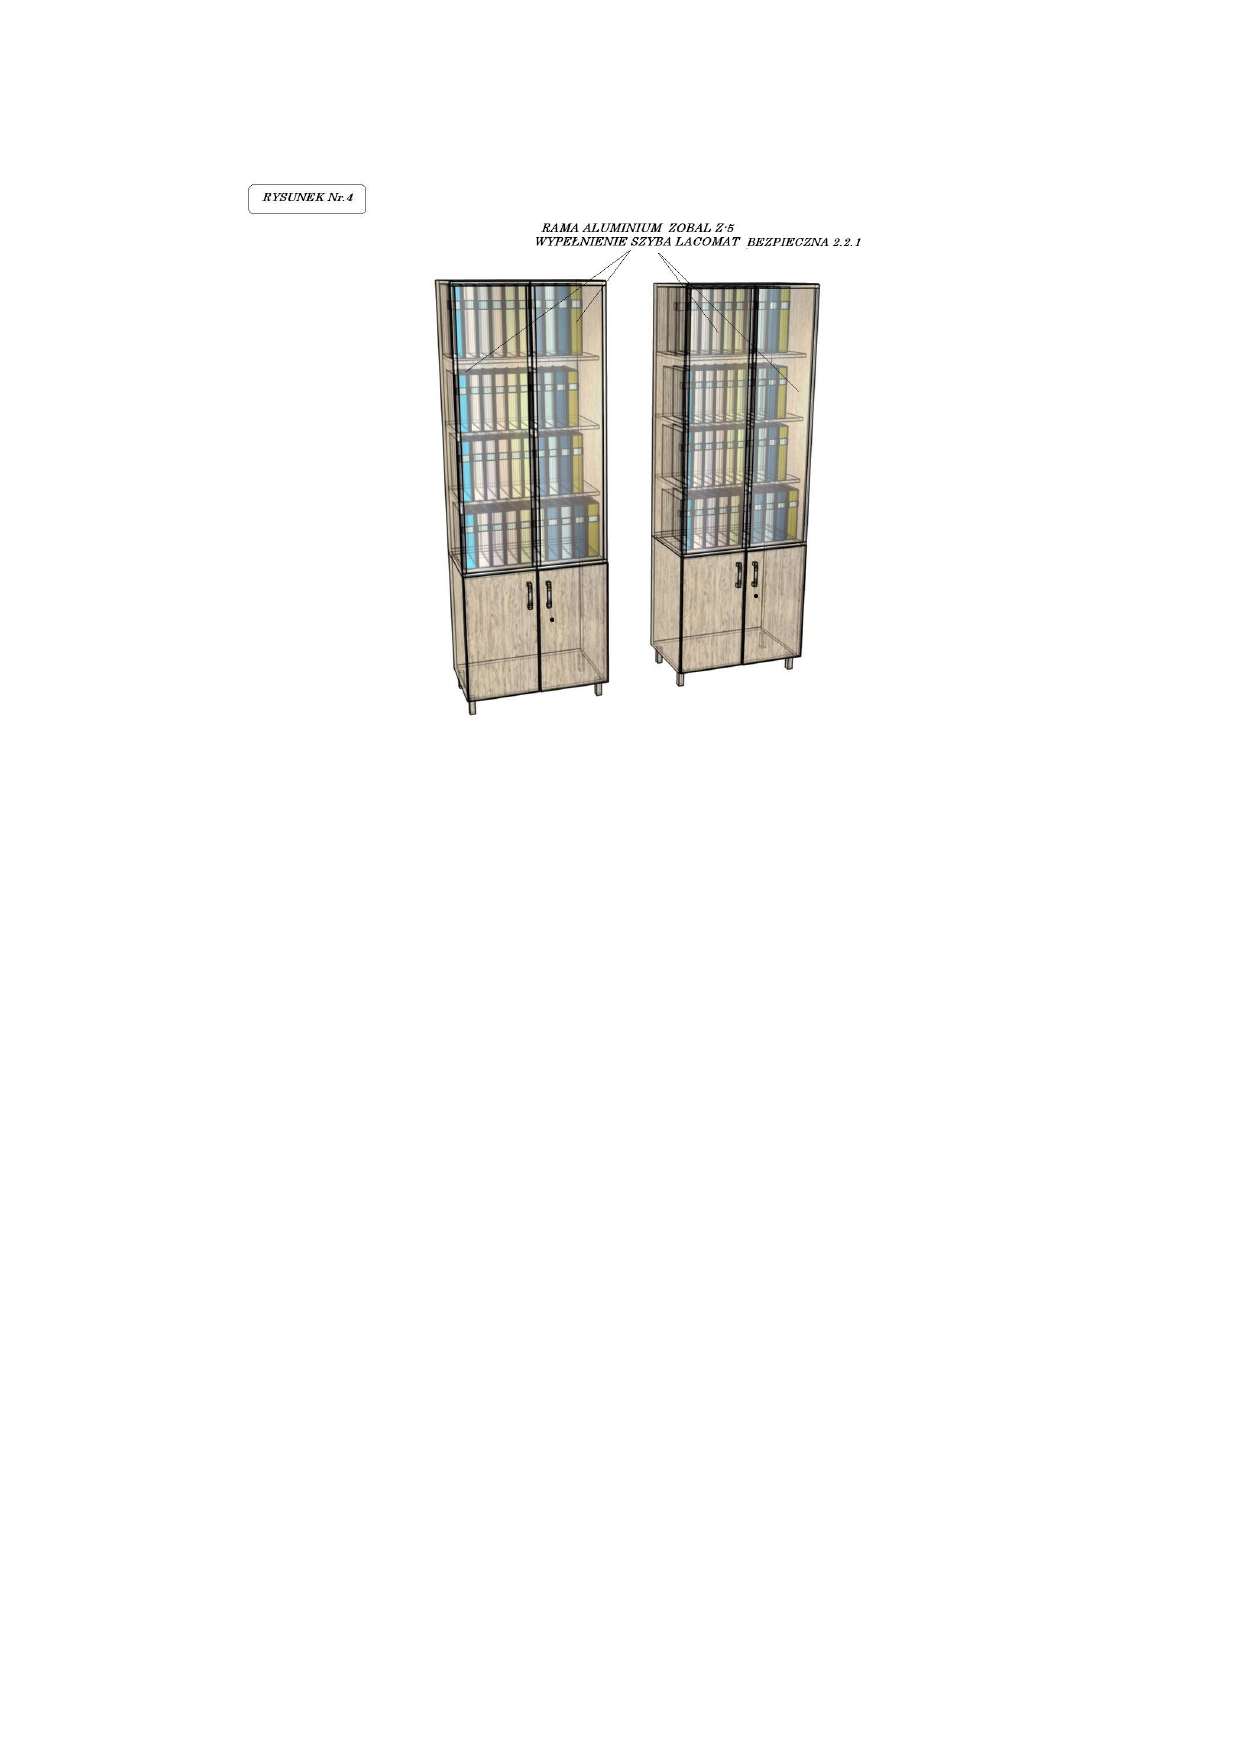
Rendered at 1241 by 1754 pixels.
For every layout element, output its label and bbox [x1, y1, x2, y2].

picture [147, 147, 1093, 857]
